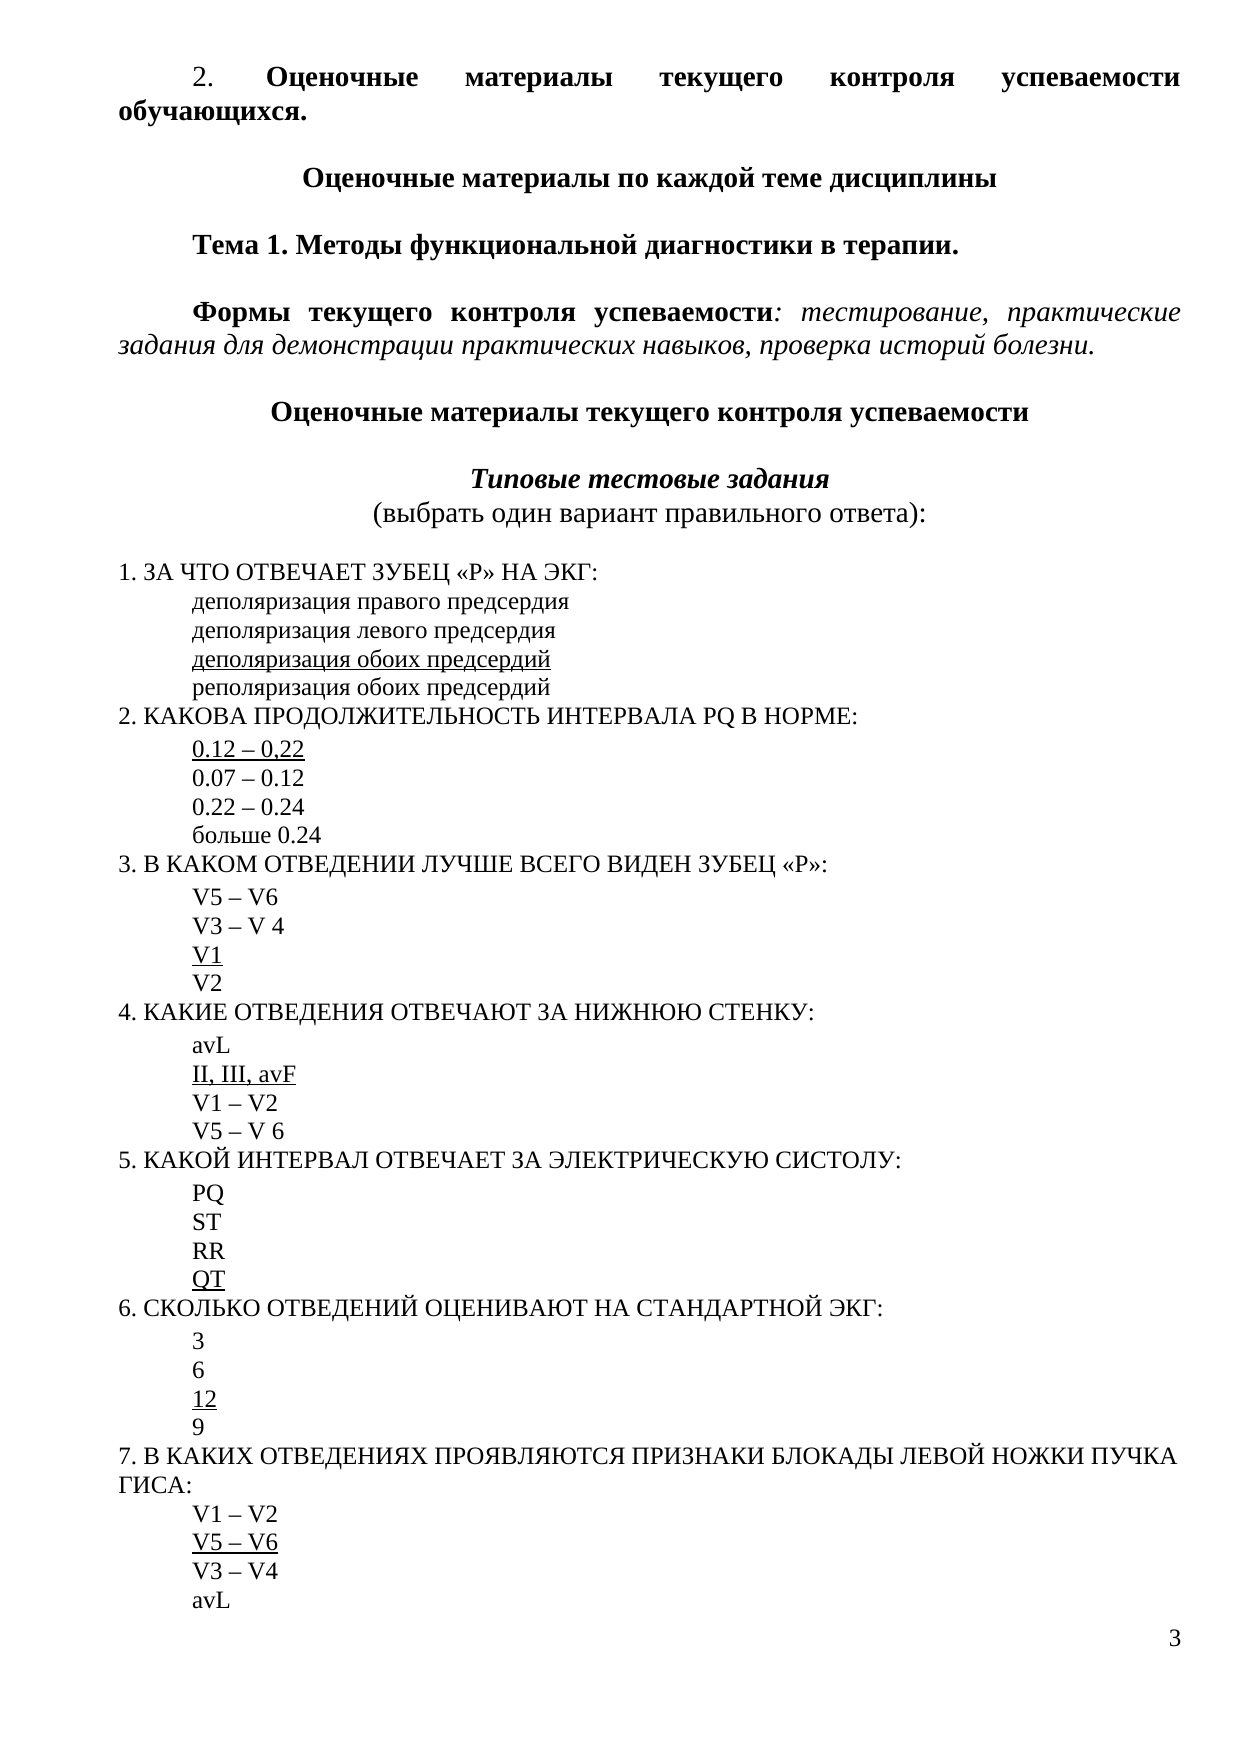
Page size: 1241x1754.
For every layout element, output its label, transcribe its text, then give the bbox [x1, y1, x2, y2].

text 6. СКОЛЬКО ОТВЕДЕНИЙ ОЦЕНИВАЮТ НА СТАНДАРТНОЙ ЭКГ: [118, 1293, 1181, 1322]
text 2. КАКОВА ПРОДОЛЖИТЕЛЬНОСТЬ ИНТЕРВАЛА РQ В НОРМЕ: [118, 701, 1181, 730]
text 3 [192, 1326, 1181, 1355]
text V1 – V2 [192, 1088, 1181, 1116]
text (выбрать один вариант правильного ответа): [118, 495, 1181, 529]
text V3 – V 4 [192, 911, 1181, 940]
text V1 [192, 940, 1181, 968]
text 0.22 – 0.24 [192, 792, 1181, 820]
text 5. КАКОЙ ИНТЕРВАЛ ОТВЕЧАЕТ ЗА ЭЛЕКТРИЧЕСКУЮ СИСТОЛУ: [118, 1145, 1181, 1174]
text 3. В КАКОМ ОТВЕДЕНИИ ЛУЧШЕ ВСЕГО ВИДЕН ЗУБЕЦ «Р»: [118, 849, 1181, 878]
text QT [192, 1264, 1181, 1293]
text V3 – V4 [192, 1556, 1181, 1585]
text 12 [192, 1384, 1181, 1412]
text 0.12 – 0,22 [192, 734, 1181, 763]
text деполяризация обоих предсердий [192, 644, 1181, 672]
text 9 [192, 1412, 1181, 1441]
text V5 – V 6 [192, 1116, 1181, 1145]
text РQ [192, 1178, 1181, 1207]
text V5 – V6 [192, 1527, 1181, 1556]
text II, III, avF [192, 1059, 1181, 1088]
text V5 – V6 [192, 882, 1181, 911]
text реполяризация обоих предсердий [192, 672, 1181, 701]
text Оценочные материалы по каждой теме дисциплины [118, 160, 1181, 193]
text 7. В КАКИХ ОТВЕДЕНИЯХ ПРОЯВЛЯЮТСЯ ПРИЗНАКИ БЛОКАДЫ ЛЕВОЙ НОЖКИ ПУЧКА ГИСА: [118, 1441, 1181, 1499]
text Типовые тестовые задания [118, 462, 1181, 495]
text V1 – V2 [192, 1499, 1181, 1527]
text RR [192, 1236, 1181, 1264]
text ST [192, 1207, 1181, 1236]
text 4. КАКИЕ ОТВЕДЕНИЯ ОТВЕЧАЮТ ЗА НИЖНЮЮ СТЕНКУ: [118, 997, 1181, 1026]
text avL [192, 1030, 1181, 1059]
text Оценочные материалы текущего контроля успеваемости [118, 394, 1181, 428]
text больше 0.24 [192, 820, 1181, 849]
list Оценочные материалы текущего контроля успеваемости обучающихся. [118, 59, 1181, 126]
text деполяризация левого предсердия [192, 615, 1181, 644]
text 6 [192, 1355, 1181, 1384]
text 1. ЗА ЧТО ОТВЕЧАЕТ ЗУБЕЦ «Р» НА ЭКГ: [118, 557, 1181, 586]
text Формы текущего контроля успеваемости: тестирование, практические задания для демонстрации практических навыков, проверка историй болезни. [118, 294, 1181, 361]
text деполяризация правого предсердия [192, 586, 1181, 615]
text 0.07 – 0.12 [192, 763, 1181, 792]
text Тема 1. Методы функциональной диагностики в терапии. [118, 227, 1181, 260]
text V2 [192, 968, 1181, 997]
text avL [192, 1585, 1181, 1614]
